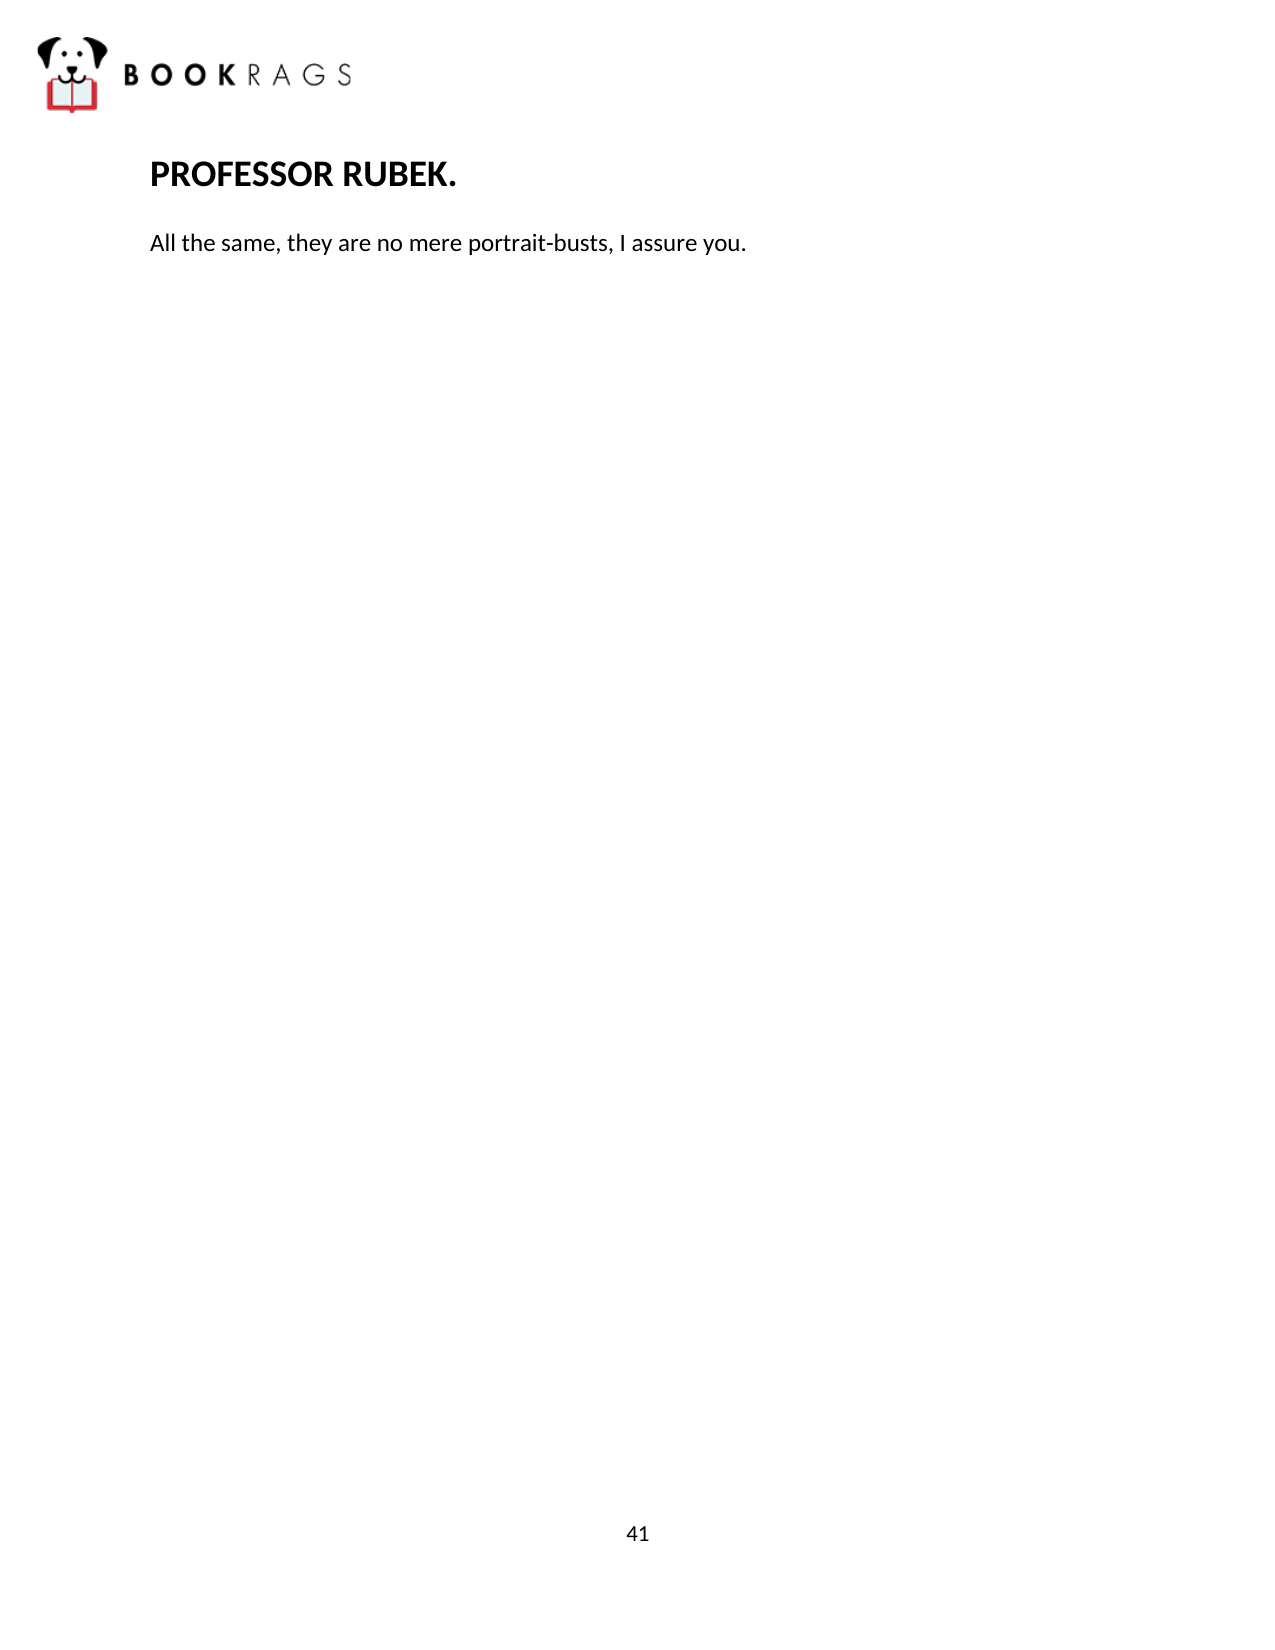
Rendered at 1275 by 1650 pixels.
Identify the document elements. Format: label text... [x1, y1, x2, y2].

text All the same, they are no mere portrait-busts, I assure you. [150, 227, 1125, 257]
picture [37, 37, 351, 113]
text PROFESSOR RUBEK. [150, 150, 1125, 196]
